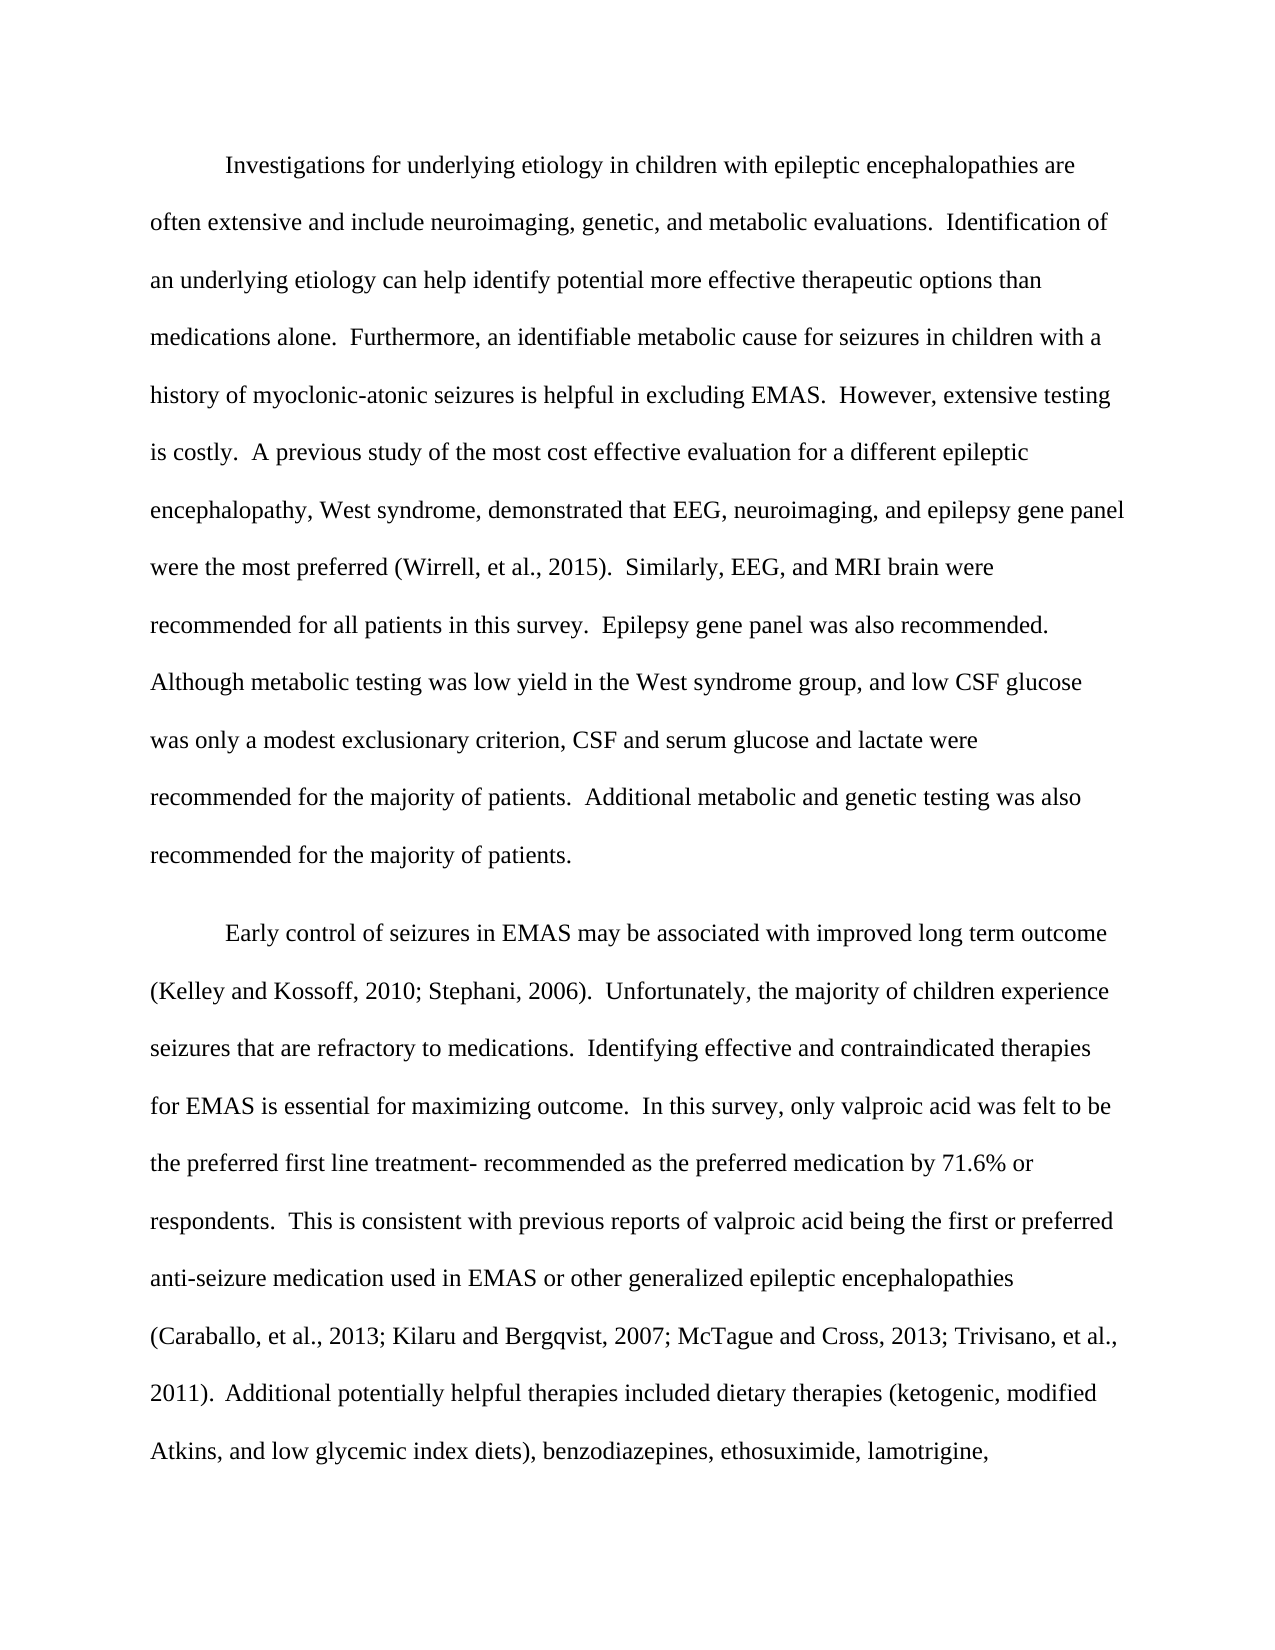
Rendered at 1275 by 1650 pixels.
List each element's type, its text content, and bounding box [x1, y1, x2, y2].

text Investigations for underlying etiology in children with epileptic encephalopathies are often extensive and include neuroimaging, genetic, and metabolic evaluations. Identification of an underlying etiology can help identify potential more effective therapeutic options than medications alone. Furthermore, an identifiable metabolic cause for seizures in children with a history of myoclonic-atonic seizures is helpful in excluding EMAS. However, extensive testing is costly. A previous study of the most cost effective evaluation for a different epileptic encephalopathy, West syndrome, demonstrated that EEG, neuroimaging, and epilepsy gene panel were the most preferred (Wirrell, et al., 2015). Similarly, EEG, and MRI brain were recommended for all patients in this survey. Epilepsy gene panel was also recommended. Although metabolic testing was low yield in the West syndrome group, and low CSF glucose was only a modest exclusionary criterion, CSF and serum glucose and lactate were recommended for the majority of patients. Additional metabolic and genetic testing was also recommended for the majority of patients. [150, 150, 1125, 869]
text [150, 918, 1125, 1464]
